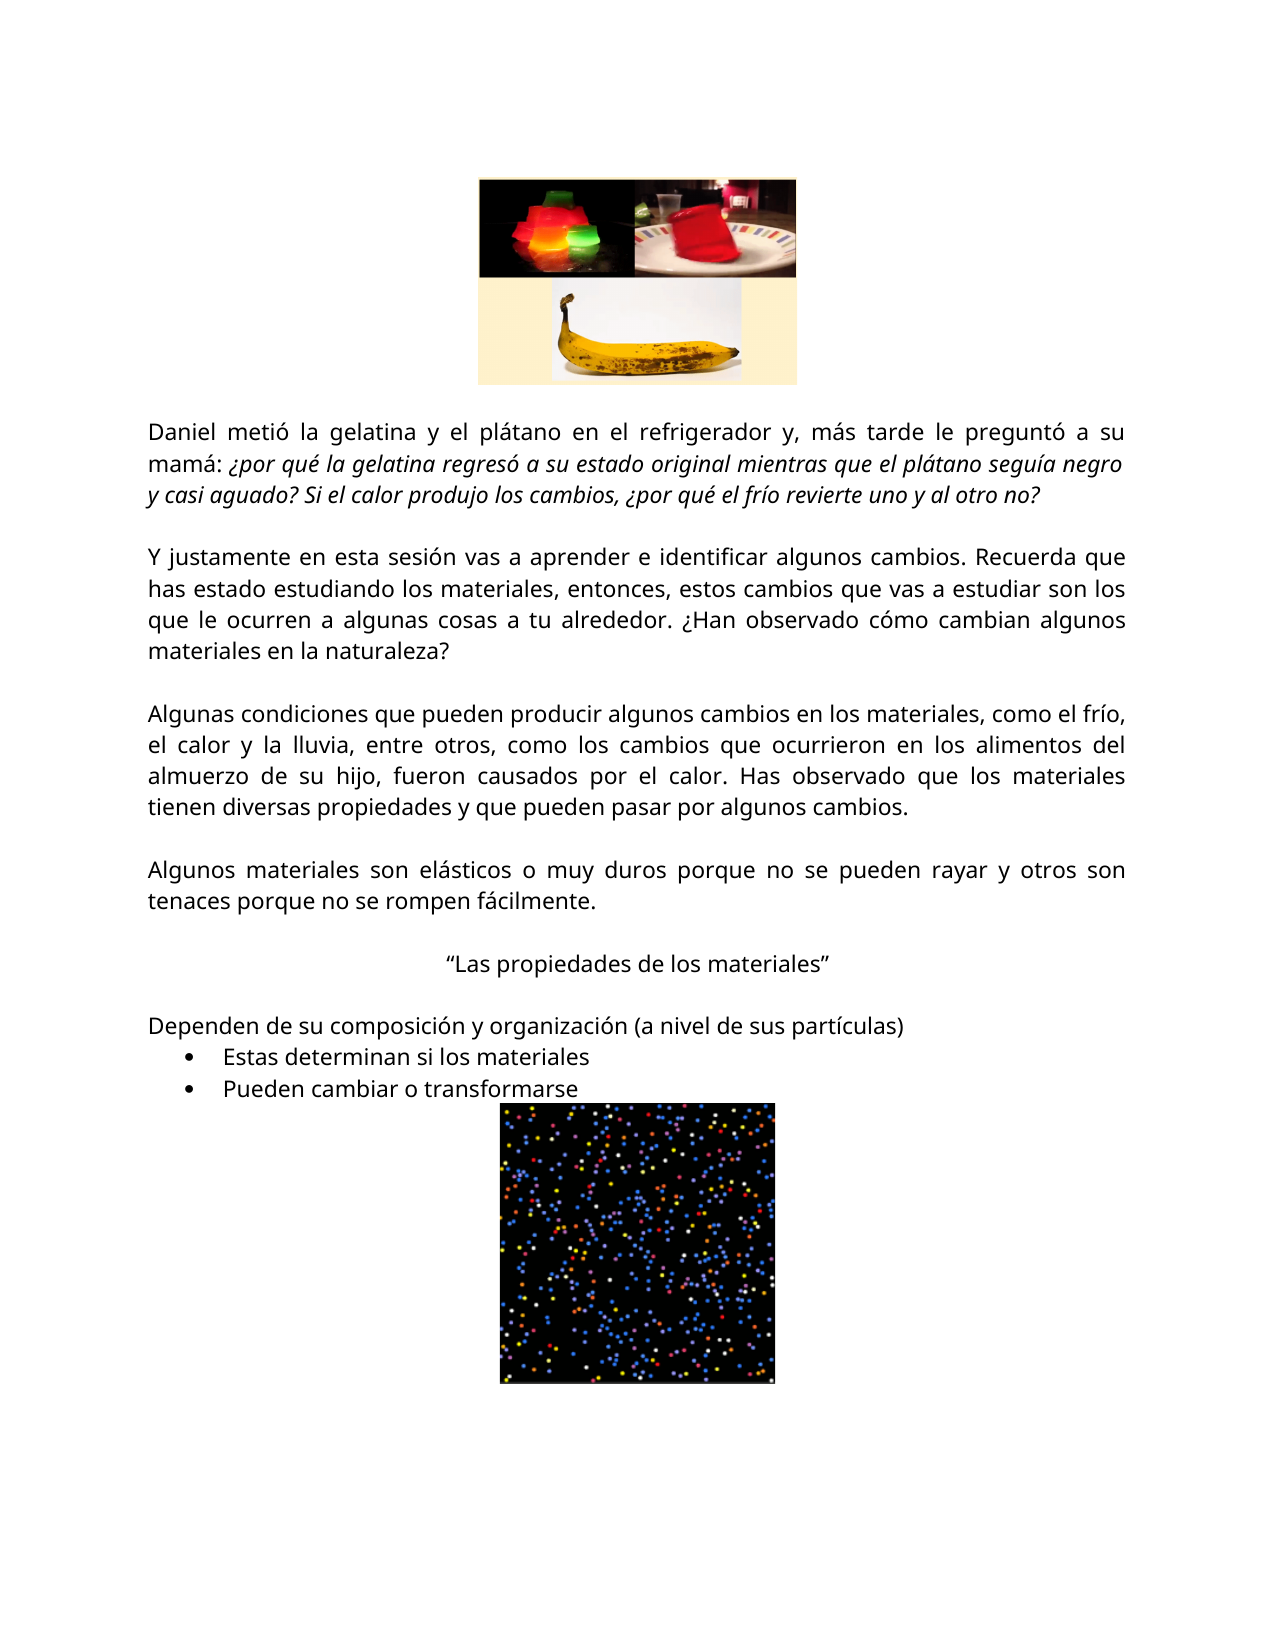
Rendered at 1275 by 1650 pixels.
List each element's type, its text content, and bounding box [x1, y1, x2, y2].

text Algunos materiales son elásticos o muy duros porque no se pueden rayar y otros son tenaces porque no se rompen fácilmente. [148, 854, 1127, 916]
list Estas determinan si los materiales [185, 1041, 1127, 1072]
list Pueden cambiar o transformarse [185, 1072, 1127, 1104]
text Y justamente en esta sesión vas a aprender e identificar algunos cambios. Recuerda que has estado estudiando los materiales, entonces, estos cambios que vas a estudiar son los que le ocurren a algunas cosas a tu alrededor. ¿Han observado cómo cambian algunos materiales en la naturaleza? [148, 541, 1127, 666]
text Daniel metió la gelatina y el plátano en el refrigerador y, más tarde le preguntó a su mamá: ¿por qué la gelatina regresó a su estado original mientras que el plátano seguía negro y casi aguado? Si el calor produjo los cambios, ¿por qué el frío revierte uno y al otro no? [148, 416, 1127, 510]
text “Las propiedades de los materiales” [148, 947, 1127, 979]
text Algunas condiciones que pueden producir algunos cambios en los materiales, como el frío, el calor y la lluvia, entre otros, como los cambios que ocurrieron en los alimentos del almuerzo de su hijo, fueron causados por el calor. Has observado que los materiales tienen diversas propiedades y que pueden pasar por algunos cambios. [148, 697, 1127, 822]
picture [499, 1103, 776, 1384]
text Dependen de su composición y organización (a nivel de sus partículas) [148, 1010, 1127, 1041]
picture [478, 177, 798, 385]
